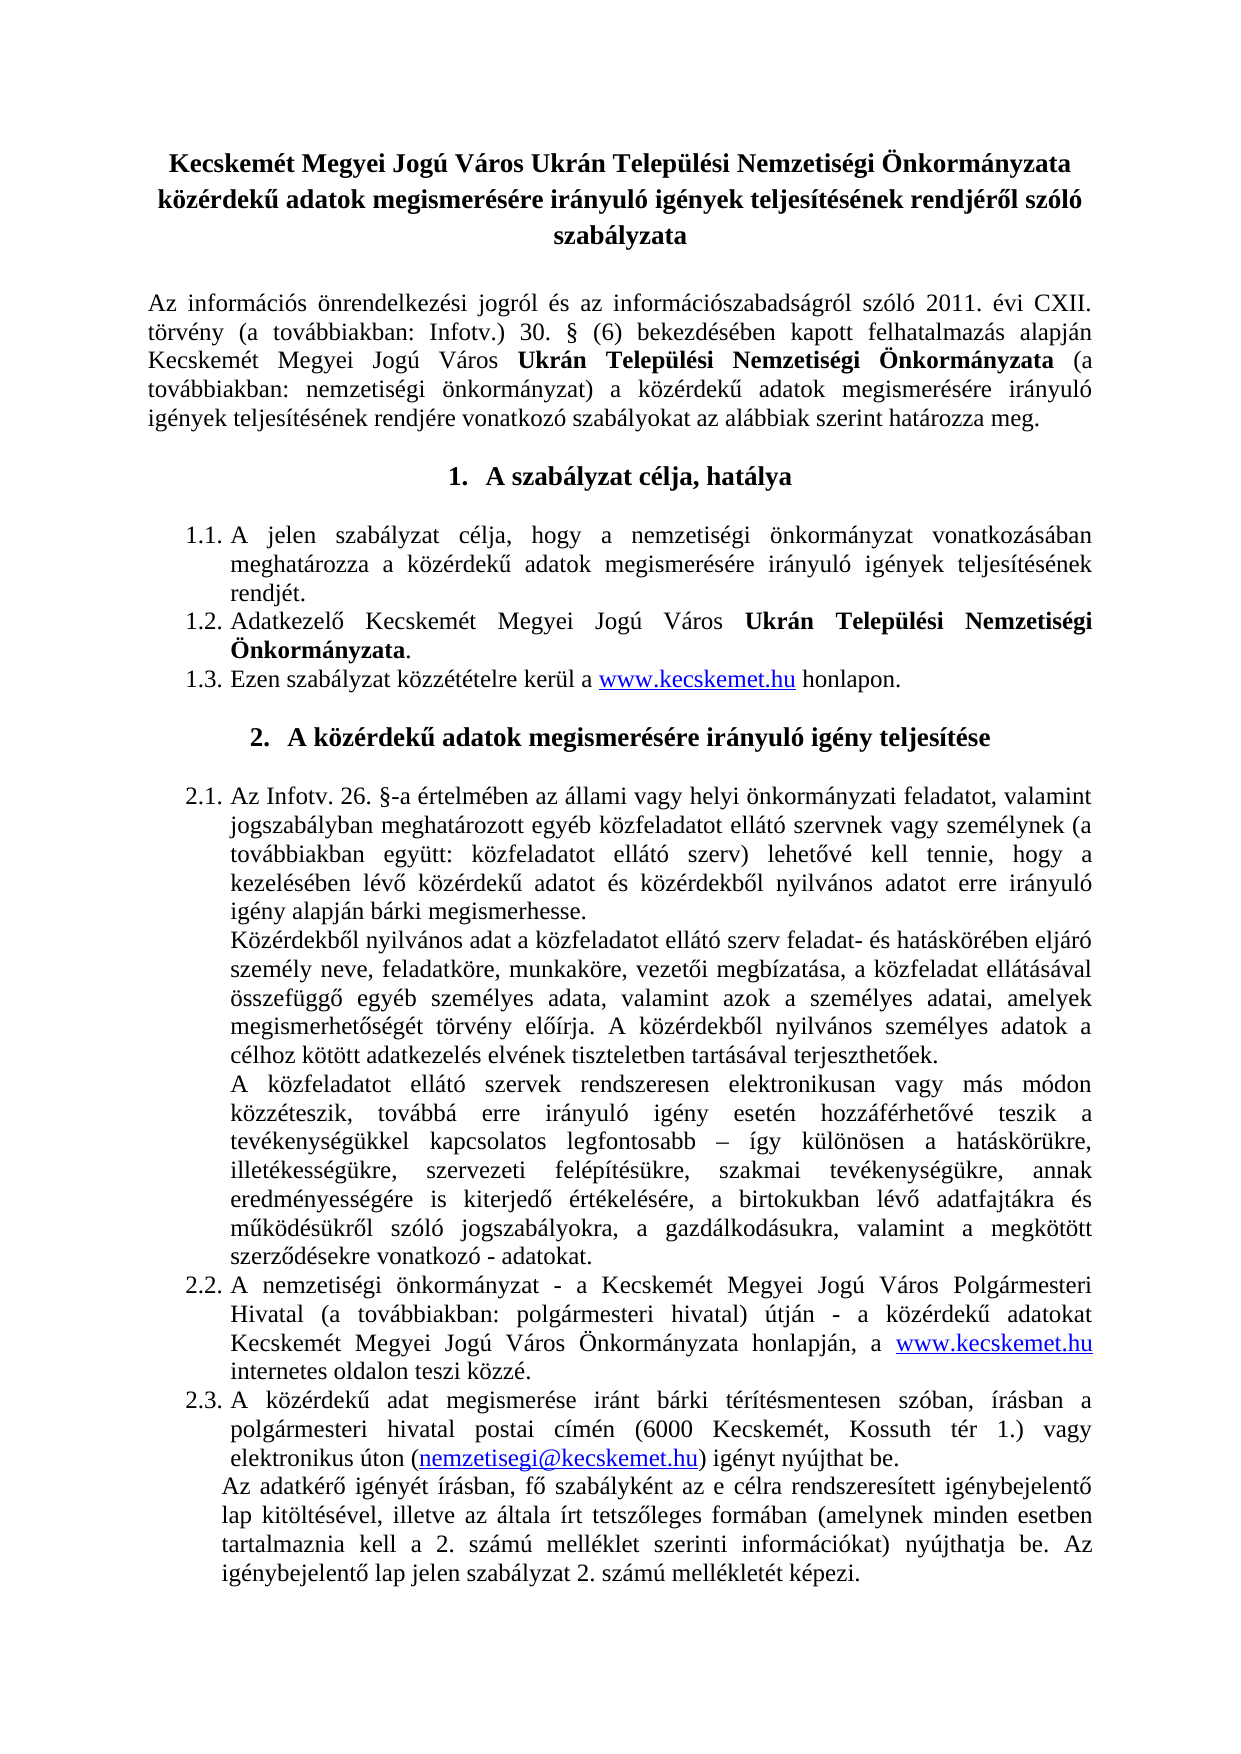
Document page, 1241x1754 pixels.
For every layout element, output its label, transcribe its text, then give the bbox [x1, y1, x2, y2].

list A közérdekű adatok megismerésére irányuló igény teljesítése [148, 721, 1093, 753]
list Az Infotv. 26. §-a értelmében az állami vagy helyi önkormányzati feladatot, valamint jogszabályban meghatározott egyéb közfeladatot ellátó szervnek vagy személynek (a továbbiakban együtt: közfeladatot ellátó szerv) lehetővé kell tennie, hogy a kezelésében lévő közérdekű adatot és közérdekből nyilvános adatot erre irányuló igény alapján bárki megismerhesse. [185, 781, 1093, 925]
list A szabályzat célja, hatálya [148, 460, 1093, 491]
text Kecskemét Megyei Jogú Város Ukrán Települési Nemzetiségi Önkormányzata közérdekű adatok megismerésére irányuló igények teljesítésének rendjéről szóló szabályzata [148, 148, 1093, 250]
list A nemzetiségi önkormányzat - a Kecskemét Megyei Jogú Város Polgármesteri Hivatal (a továbbiakban: polgármesteri hivatal) útján - a közérdekű adatokat Kecskemét Megyei Jogú Város Önkormányzata honlapján, a www.kecskemet.hu internetes oldalon teszi közzé. [185, 1270, 1093, 1385]
list Közérdekből nyilvános adat a közfeladatot ellátó szerv feladat- és hatáskörében eljáró személy neve, feladatköre, munkaköre, vezetői megbízatása, a közfeladat ellátásával összefüggő egyéb személyes adata, valamint azok a személyes adatai, amelyek megismerhetőségét törvény előírja. A közérdekből nyilvános személyes adatok a célhoz kötött adatkezelés elvének tiszteletben tartásával terjeszthetőek. [230, 925, 1093, 1069]
list A közfeladatot ellátó szervek rendszeresen elektronikusan vagy más módon közzéteszik, továbbá erre irányuló igény esetén hozzáférhetővé teszik a tevékenységükkel kapcsolatos legfontosabb – így különösen a hatáskörükre, illetékességükre, szervezeti felépítésükre, szakmai tevékenységükre, annak eredményességére is kiterjedő értékelésére, a birtokukban lévő adatfajtákra és működésükről szóló jogszabályokra, a gazdálkodásukra, valamint a megkötött szerződésekre vonatkozó - adatokat. [230, 1069, 1093, 1270]
list A jelen szabályzat célja, hogy a nemzetiségi önkormányzat vonatkozásában meghatározza a közérdekű adatok megismerésére irányuló igények teljesítésének rendjét. [185, 520, 1093, 606]
list A közérdekű adat megismerése iránt bárki térítésmentesen szóban, írásban a polgármesteri hivatal postai címén (6000 Kecskemét, Kossuth tér 1.) vagy elektronikus úton (nemzetisegi@kecskemet.hu) igényt nyújthat be. [185, 1385, 1093, 1471]
list Adatkezelő Kecskemét Megyei Jogú Város Ukrán Települési Nemzetiségi Önkormányzata. [185, 606, 1093, 664]
text Az információs önrendelkezési jogról és az információszabadságról szóló 2011. évi CXII. törvény (a továbbiakban: Infotv.) 30. § (6) bekezdésében kapott felhatalmazás alapján Kecskemét Megyei Jogú Város Ukrán Települési Nemzetiségi Önkormányzata (a továbbiakban: nemzetiségi önkormányzat) a közérdekű adatok megismerésére irányuló igények teljesítésének rendjére vonatkozó szabályokat az alábbiak szerint határozza meg. [148, 288, 1093, 432]
text Az adatkérő igényét írásban, fő szabályként az e célra rendszeresített igénybejelentő lap kitöltésével, illetve az általa írt tetszőleges formában (amelynek minden esetben tartalmaznia kell a 2. számú melléklet szerinti információkat) nyújthatja be. Az igénybejelentő lap jelen szabályzat 2. számú mellékletét képezi. [221, 1471, 1093, 1586]
list Ezen szabályzat közzétételre kerül a www.kecskemet.hu honlapon. [185, 664, 1093, 693]
